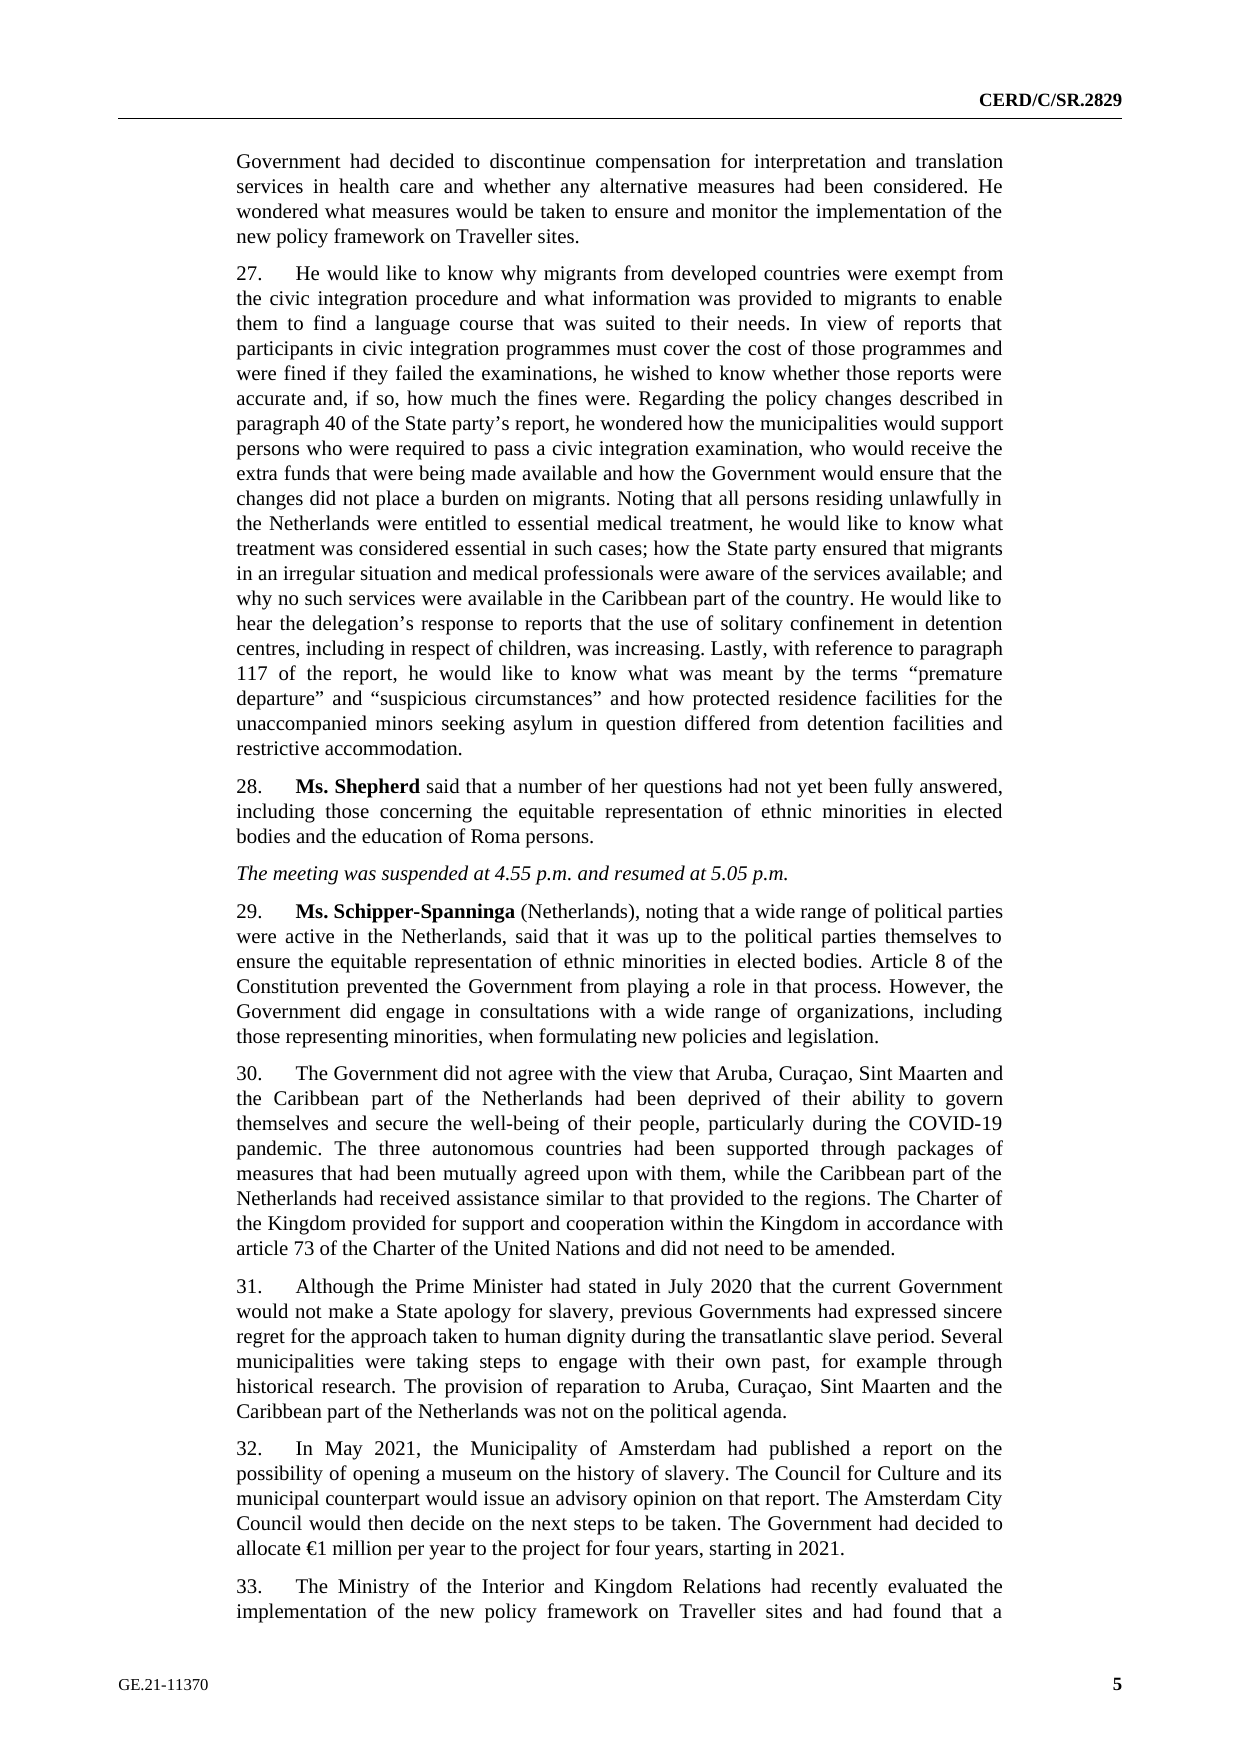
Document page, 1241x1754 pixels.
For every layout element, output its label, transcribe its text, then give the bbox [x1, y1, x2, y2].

text He would like to know why migrants from developed countries were exempt from the civic integration procedure and what information was provided to migrants to enable them to find a language course that was suited to their needs. In view of reports that participants in civic integration programmes must cover the cost of those programmes and were fined if they failed the examinations, he wished to know whether those reports were accurate and, if so, how much the fines were. Regarding the policy changes described in paragraph 40 of the State party’s report, he wondered how the municipalities would support persons who were required to pass a civic integration examination, who would receive the extra funds that were being made available and how the Government would ensure that the changes did not place a burden on migrants. Noting that all persons residing unlawfully in the Netherlands were entitled to essential medical treatment, he would like to know what treatment was considered essential in such cases; how the State party ensured that migrants in an irregular situation and medical professionals were aware of the services available; and why no such services were available in the Caribbean part of the country. He would like to hear the delegation’s response to reports that the use of solitary confinement in detention centres, including in respect of children, was increasing. Lastly, with reference to paragraph 117 of the report, he would like to know what was meant by the terms “premature departure” and “suspicious circumstances” and how protected residence facilities for the unaccompanied minors seeking asylum in question differed from detention facilities and restrictive accommodation. [236, 260, 1004, 760]
text Ms. Shepherd said that a number of her questions had not yet been fully answered, including those concerning the equitable representation of ethnic minorities in elected bodies and the education of Roma persons. [236, 773, 1004, 848]
text The meeting was suspended at 4.55 p.m. and resumed at 5.05 p.m. [236, 860, 1004, 885]
text The Government did not agree with the view that Aruba, Curaçao, Sint Maarten and the Caribbean part of the Netherlands had been deprived of their ability to govern themselves and secure the well-being of their people, particularly during the COVID-19 pandemic. The three autonomous countries had been supported through packages of measures that had been mutually agreed upon with them, while the Caribbean part of the Netherlands had received assistance similar to that provided to the regions. The Charter of the Kingdom provided for support and cooperation within the Kingdom in accordance with article 73 of the Charter of the United Nations and did not need to be amended. [236, 1060, 1004, 1260]
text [236, 148, 1004, 248]
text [236, 1573, 1004, 1623]
text In May 2021, the Municipality of Amsterdam had published a report on the possibility of opening a museum on the history of slavery. The Council for Culture and its municipal counterpart would issue an advisory opinion on that report. The Amsterdam City Council would then decide on the next steps to be taken. The Government had decided to allocate €1 million per year to the project for four years, starting in 2021. [236, 1435, 1004, 1560]
text Ms. Schipper-Spanninga (Netherlands), noting that a wide range of political parties were active in the Netherlands, said that it was up to the political parties themselves to ensure the equitable representation of ethnic minorities in elected bodies. Article 8 of the Constitution prevented the Government from playing a role in that process. However, the Government did engage in consultations with a wide range of organizations, including those representing minorities, when formulating new policies and legislation. [236, 898, 1004, 1048]
text Although the Prime Minister had stated in July 2020 that the current Government would not make a State apology for slavery, previous Governments had expressed sincere regret for the approach taken to human dignity during the transatlantic slave period. Several municipalities were taking steps to engage with their own past, for example through historical research. The provision of reparation to Aruba, Curaçao, Sint Maarten and the Caribbean part of the Netherlands was not on the political agenda. [236, 1273, 1004, 1423]
